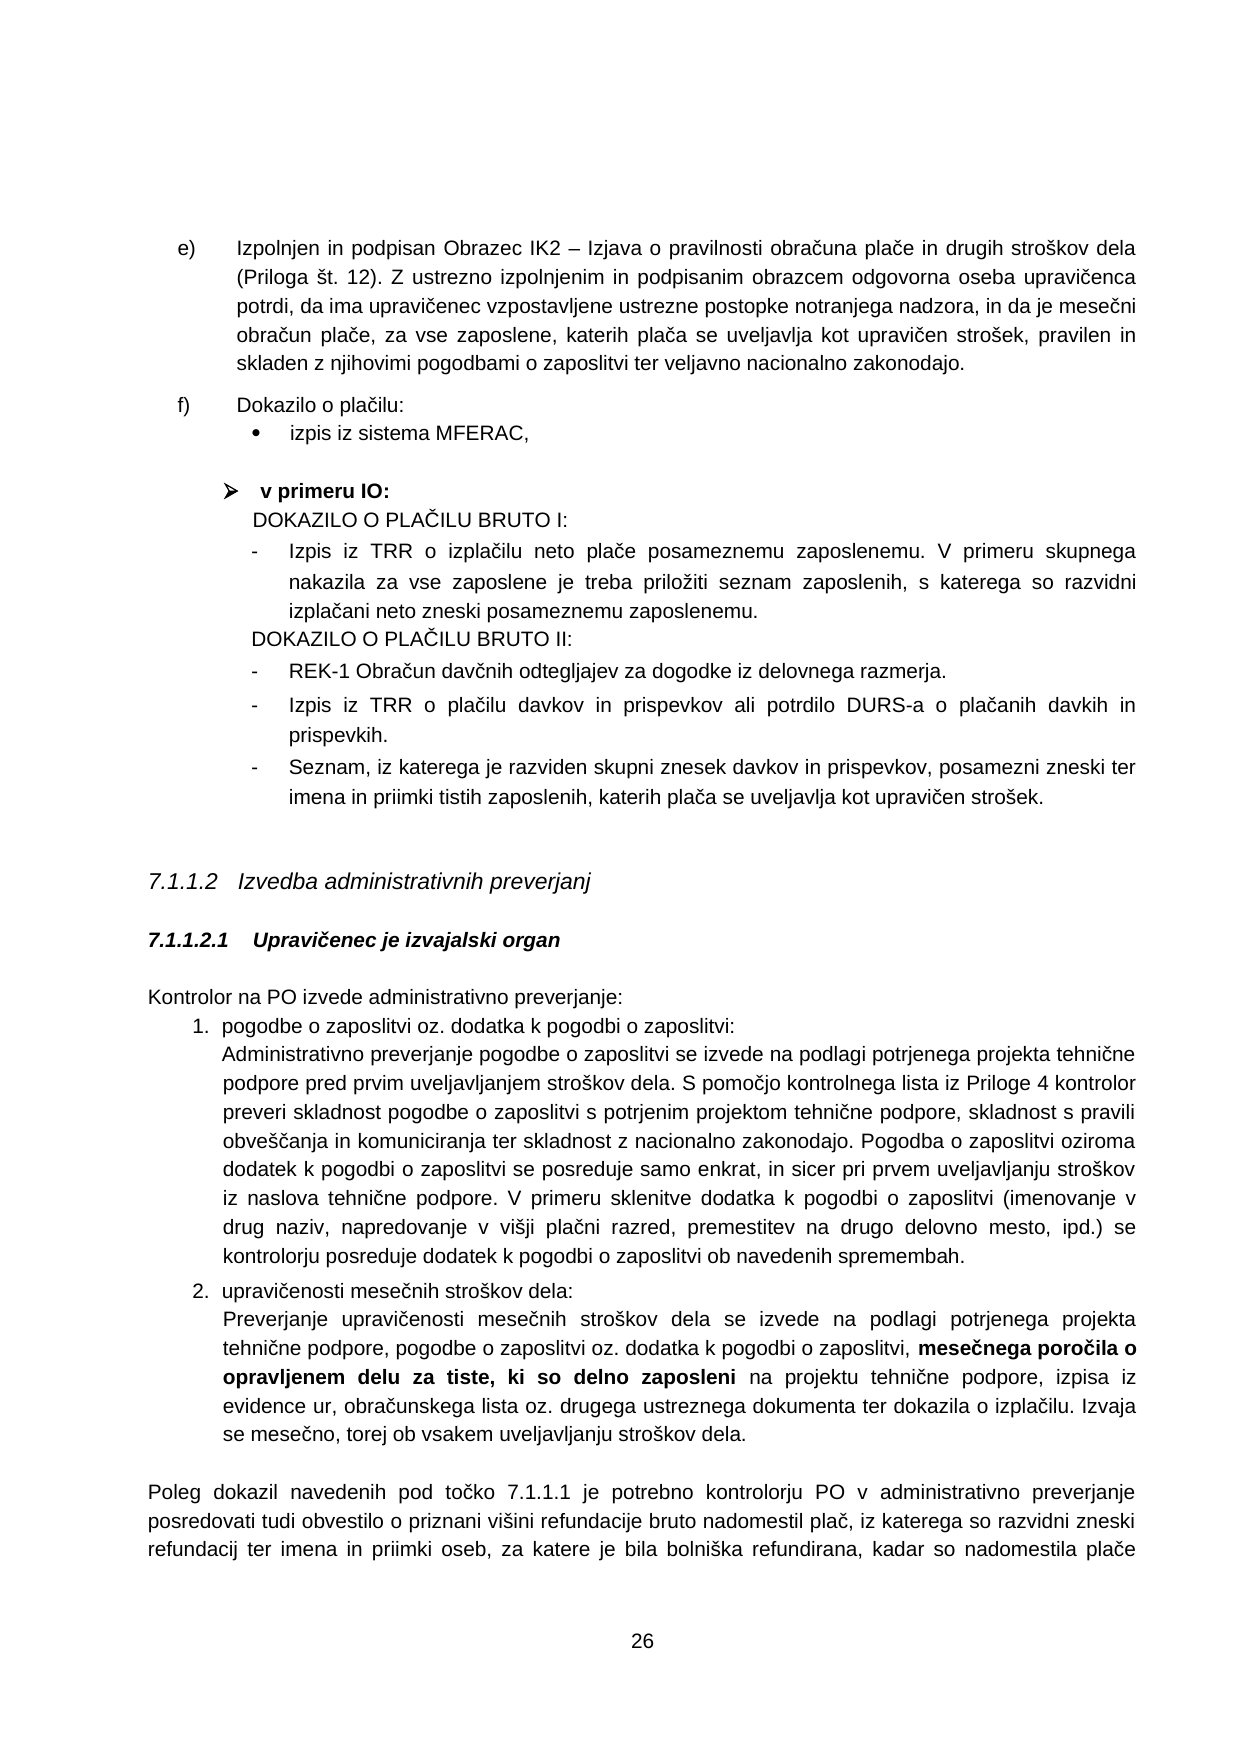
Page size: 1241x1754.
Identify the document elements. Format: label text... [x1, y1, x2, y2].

subtitle Izvedba administrativnih preverjanj [148, 868, 1137, 894]
list v primeru IO: [223, 479, 1137, 503]
list Izpis iz TRR o izplačilu neto plače posameznemu zaposlenemu. V primeru skupnega nakazila za vse zaposlene je treba priložiti seznam zaposlenih, s katerega so razvidni izplačani neto zneski posameznemu zaposlenemu. [251, 536, 1137, 622]
text DOKAZILO O PLAČILU BRUTO I: [252, 508, 1137, 532]
list upravičenosti mesečnih stroškov dela: [192, 1278, 1137, 1302]
text DOKAZILO O PLAČILU BRUTO II: [250, 627, 1137, 651]
list Izpolnjen in podpisan Obrazec IK2 – Izjava o pravilnosti obračuna plače in drugih stroškov dela (Priloga št. 12). Z ustrezno izpolnjenim in podpisanim obrazcem odgovorna oseba upravičenca potrdi, da ima upravičenec vzpostavljene ustrezne postopke notranjega nadzora, in da je mesečni obračun plače, za vse zaposlene, katerih plača se uveljavlja kot upravičen strošek, pravilen in skladen z njihovimi pogodbami o zaposlitvi ter veljavno nacionalno zakonodajo. [177, 236, 1137, 375]
list izpis iz sistema MFERAC, [252, 421, 1137, 445]
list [148, 1480, 1137, 1561]
subtitle Upravičenec je izvajalski organ [148, 924, 1137, 951]
list Izpis iz TRR o plačilu davkov in prispevkov ali potrdilo DURS-a o plačanih davkih in prispevkih. [251, 690, 1137, 747]
list Kontrolor na PO izvede administrativno preverjanje: [148, 985, 1137, 1009]
list Administrativno preverjanje pogodbe o zaposlitvi se izvede na podlagi potrjenega projekta tehnične podpore pred prvim uveljavljanjem stroškov dela. S pomočjo kontrolnega lista iz Priloge 4 kontrolor preveri skladnost pogodbe o zaposlitvi s potrjenim projektom tehnične podpore, skladnost s pravili obveščanja in komuniciranja ter skladnost z nacionalno zakonodajo. Pogodba o zaposlitvi oziroma dodatek k pogodbi o zaposlitvi se posreduje samo enkrat, in sicer pri prvem uveljavljanju stroškov iz naslova tehnične podpore. V primeru sklenitve dodatka k pogodbi o zaposlitvi (imenovanje v drug naziv, napredovanje v višji plačni razred, premestitev na drugo delovno mesto, ipd.) se kontrolorju posreduje dodatek k pogodbi o zaposlitvi ob navedenih spremembah. [222, 1042, 1137, 1267]
list Seznam, iz katerega je razviden skupni znesek davkov in prispevkov, posamezni zneski ter imena in priimki tistih zaposlenih, katerih plača se uveljavlja kot upravičen strošek. [251, 752, 1137, 809]
list Preverjanje upravičenosti mesečnih stroškov dela se izvede na podlagi potrjenega projekta tehnične podpore, pogodbe o zaposlitvi oz. dodatka k pogodbi o zaposlitvi, mesečnega poročila o opravljenem delu za tiste, ki so delno zaposleni na projektu tehnične podpore, izpisa iz evidence ur, obračunskega lista oz. drugega ustreznega dokumenta ter dokazila o izplačilu. Izvaja se mesečno, torej ob vsakem uveljavljanju stroškov dela. [223, 1307, 1137, 1446]
list Dokazilo o plačilu: [177, 392, 1137, 416]
list REK-1 Obračun davčnih odtegljajev za dogodke iz delovnega razmerja. [251, 656, 1137, 684]
list pogodbe o zaposlitvi oz. dodatka k pogodbi o zaposlitvi: [192, 1013, 1137, 1037]
